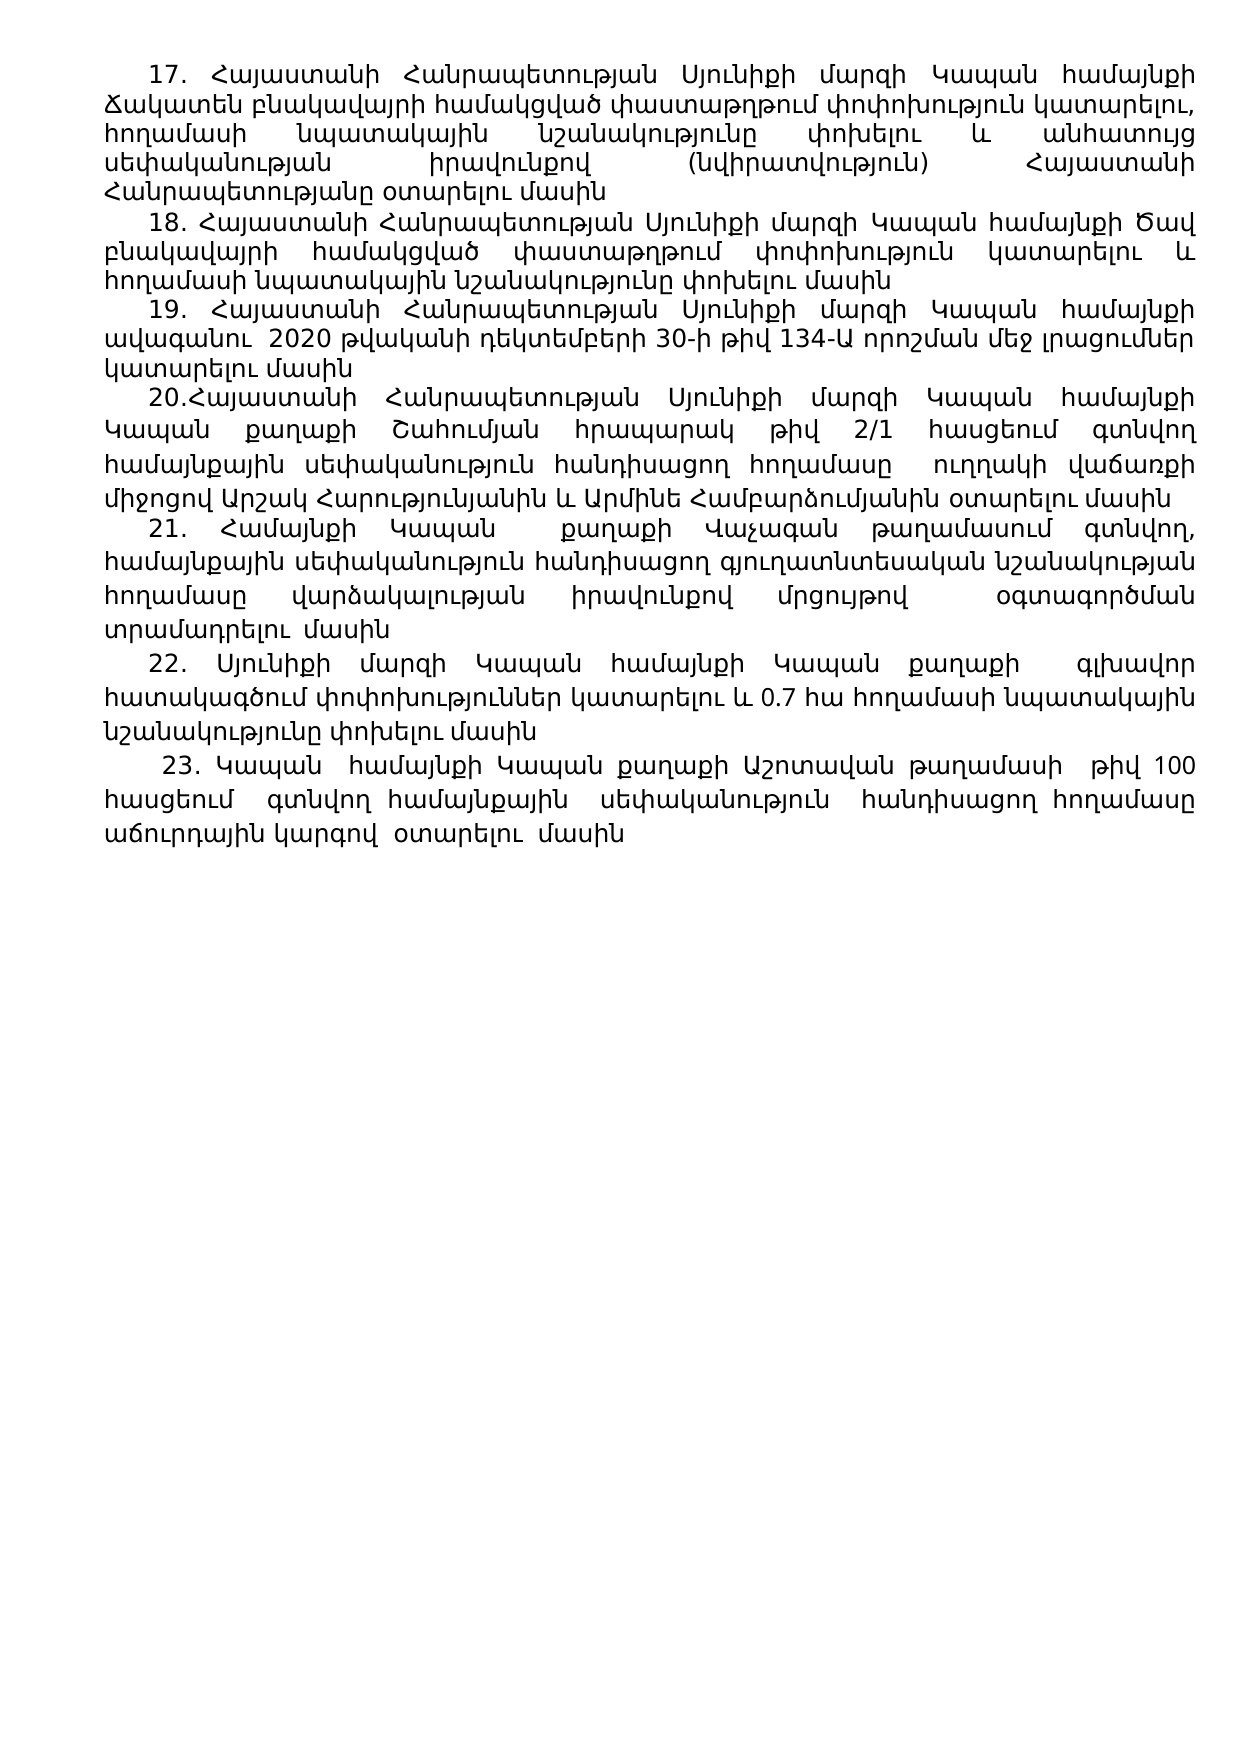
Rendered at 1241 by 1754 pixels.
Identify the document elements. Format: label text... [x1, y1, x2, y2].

text 21․ Համայնքի Կապան քաղաքի Վաչագան թաղամասում գտնվող, համայնքային սեփականություն հանդիսացող գյուղատնտեսական նշանակության հողամասը վարձակալության իրավունքով մրցույթով օգտագործման տրամադրելու մասին [103, 514, 1196, 646]
text 18․ Հայաստանի Հանրապետության Սյունիքի մարզի Կապան համայնքի Ծավ բնակավայրի համակցված փաստաթղթում փոփոխություն կատարելու և հողամասի նպատակային նշանակությունը փոխելու մասին [103, 206, 1196, 296]
text 23․ Կապան համայնքի Կապան քաղաքի Աշոտավան թաղամասի թիվ 100 հասցեում գտնվող համայնքային սեփականություն հանդիսացող հողամասը աճուրդային կարգով օտարելու մասին [103, 748, 1196, 850]
text 17․ Հայաստանի Հանրապետության Սյունիքի մարզի Կապան համայնքի Ճակատեն բնակավայրի համակցված փաստաթղթում փոփոխություն կատարելու, հողամասի նպատակային նշանակությունը փոխելու և անհատույց սեփականության իրավունքով (նվիրատվություն) Հայաստանի Հանրապետությանը օտարելու մասին [103, 59, 1196, 206]
text 22․ Սյունիքի մարզի Կապան համայնքի Կապան քաղաքի գլխավոր հատակագծում փոփոխություններ կատարելու և 0.7 հա հողամասի նպատակային նշանակությունը փոխելու մասին [103, 646, 1196, 748]
text 19․ Հայաստանի Հանրապետության Սյունիքի մարզի Կապան համայնքի ավագանու 2020 թվականի դեկտեմբերի 30-ի թիվ 134-Ա որոշման մեջ լրացումներ կատարելու մասին [103, 296, 1196, 383]
text 20․Հայաստանի Հանրապետության Սյունիքի մարզի Կապան համայնքի Կապան քաղաքի Շահումյան հրապարակ թիվ 2/1 հասցեում գտնվող համայնքային սեփականություն հանդիսացող հողամասը ուղղակի վաճառքի միջոցով Արշակ Հարությունյանին և Արմինե Համբարձումյանին օտարելու մասին [103, 383, 1196, 514]
